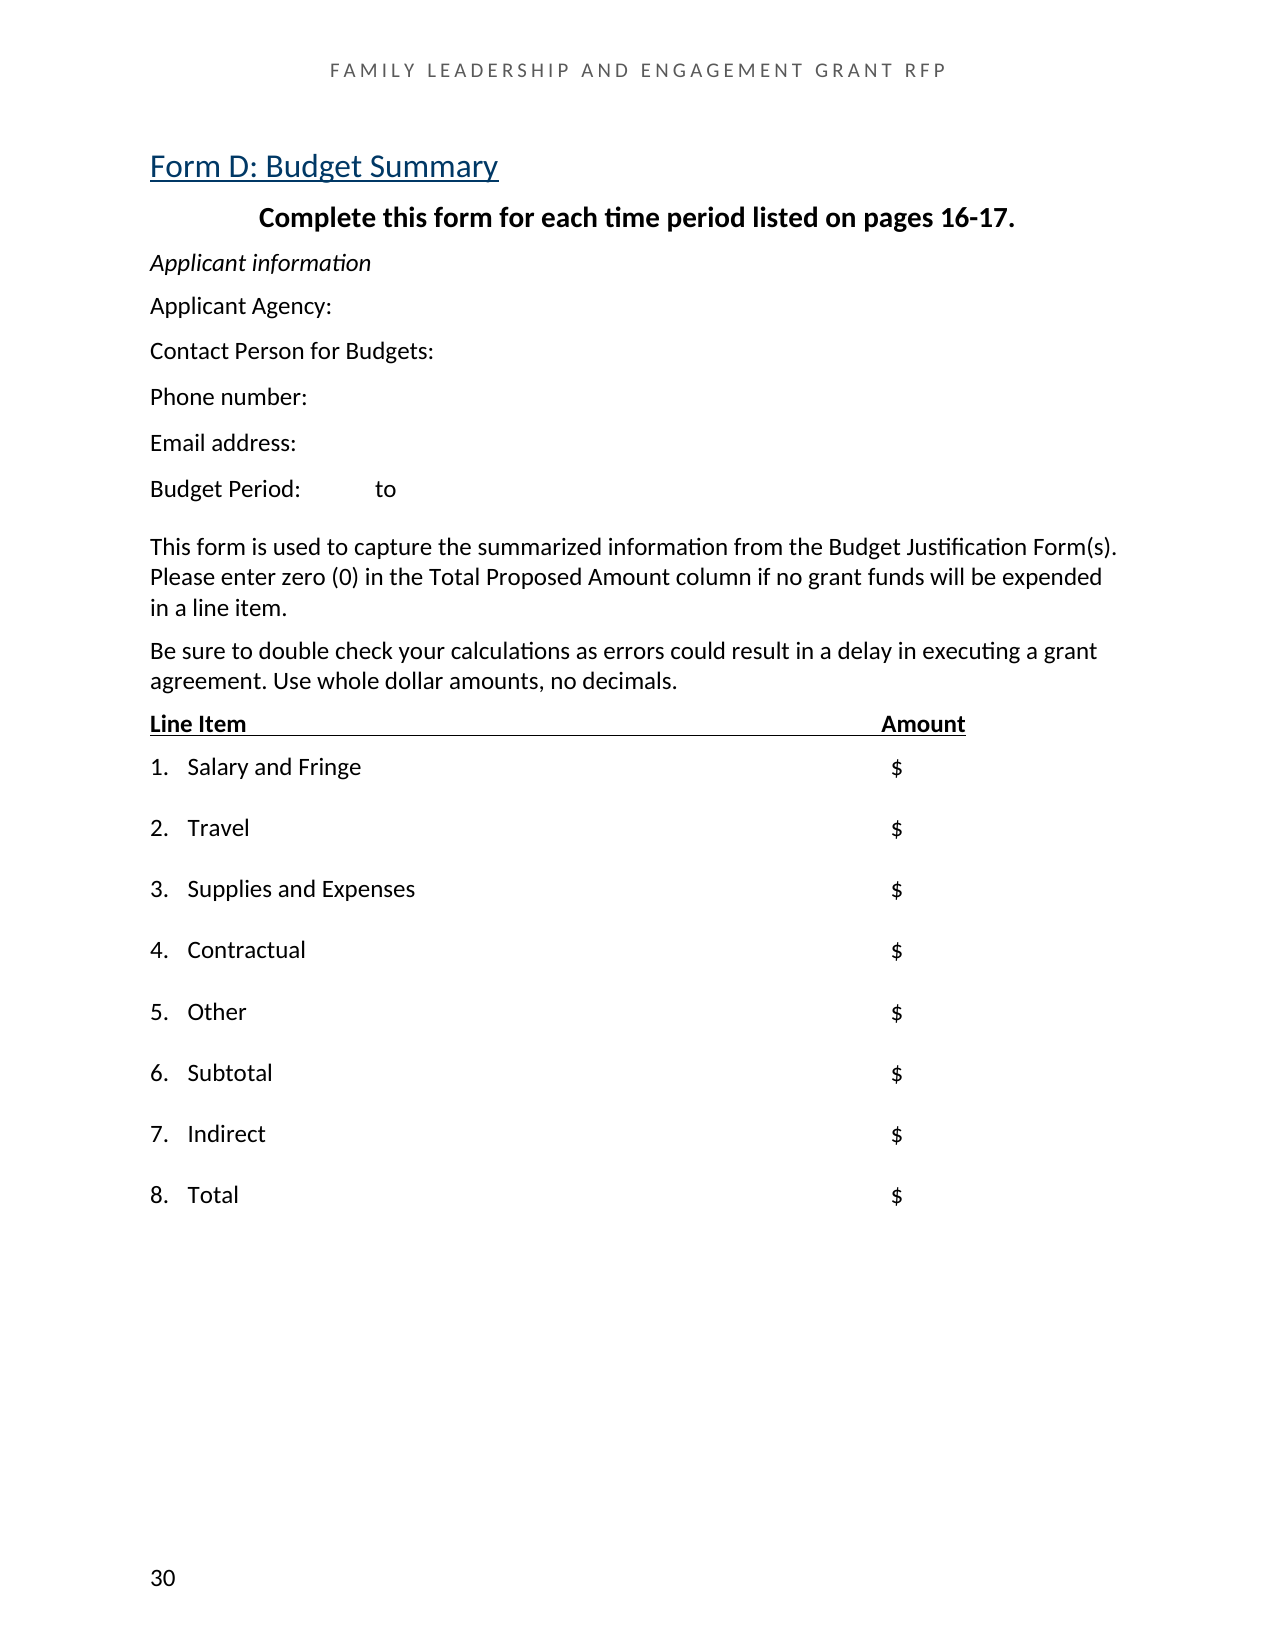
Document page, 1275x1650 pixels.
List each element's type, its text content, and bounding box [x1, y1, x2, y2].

list Contractual $ [150, 935, 1125, 965]
text Applicant information [150, 247, 1125, 277]
list Other $ [150, 996, 1125, 1026]
list Travel $ [150, 813, 1125, 843]
list Supplies and Expenses $ [150, 874, 1125, 904]
text Contact Person for Budgets: [150, 336, 1125, 366]
subtitle Form D: Budget Summary [150, 145, 1125, 186]
text Applicant Agency: [150, 290, 1125, 320]
text Budget Period: to [150, 473, 1125, 503]
list Salary and Fringe $ [150, 752, 1125, 782]
text Email address: [150, 427, 1125, 457]
text Line Item Amount [150, 708, 1125, 739]
text Phone number: [150, 381, 1125, 412]
text This form is used to capture the summarized information from the Budget Justification Form(s). Please enter zero (0) in the Total Proposed Amount column if no grant funds will be expended in a line item. [150, 531, 1125, 622]
list Indirect $ [150, 1118, 1125, 1148]
text Complete this form for each time period listed on pages 16-17. [150, 199, 1125, 234]
list Subtotal $ [150, 1057, 1125, 1087]
list Total $ [150, 1179, 1125, 1209]
text Be sure to double check your calculations as errors could result in a delay in executing a grant agreement. Use whole dollar amounts, no decimals. [150, 635, 1125, 696]
